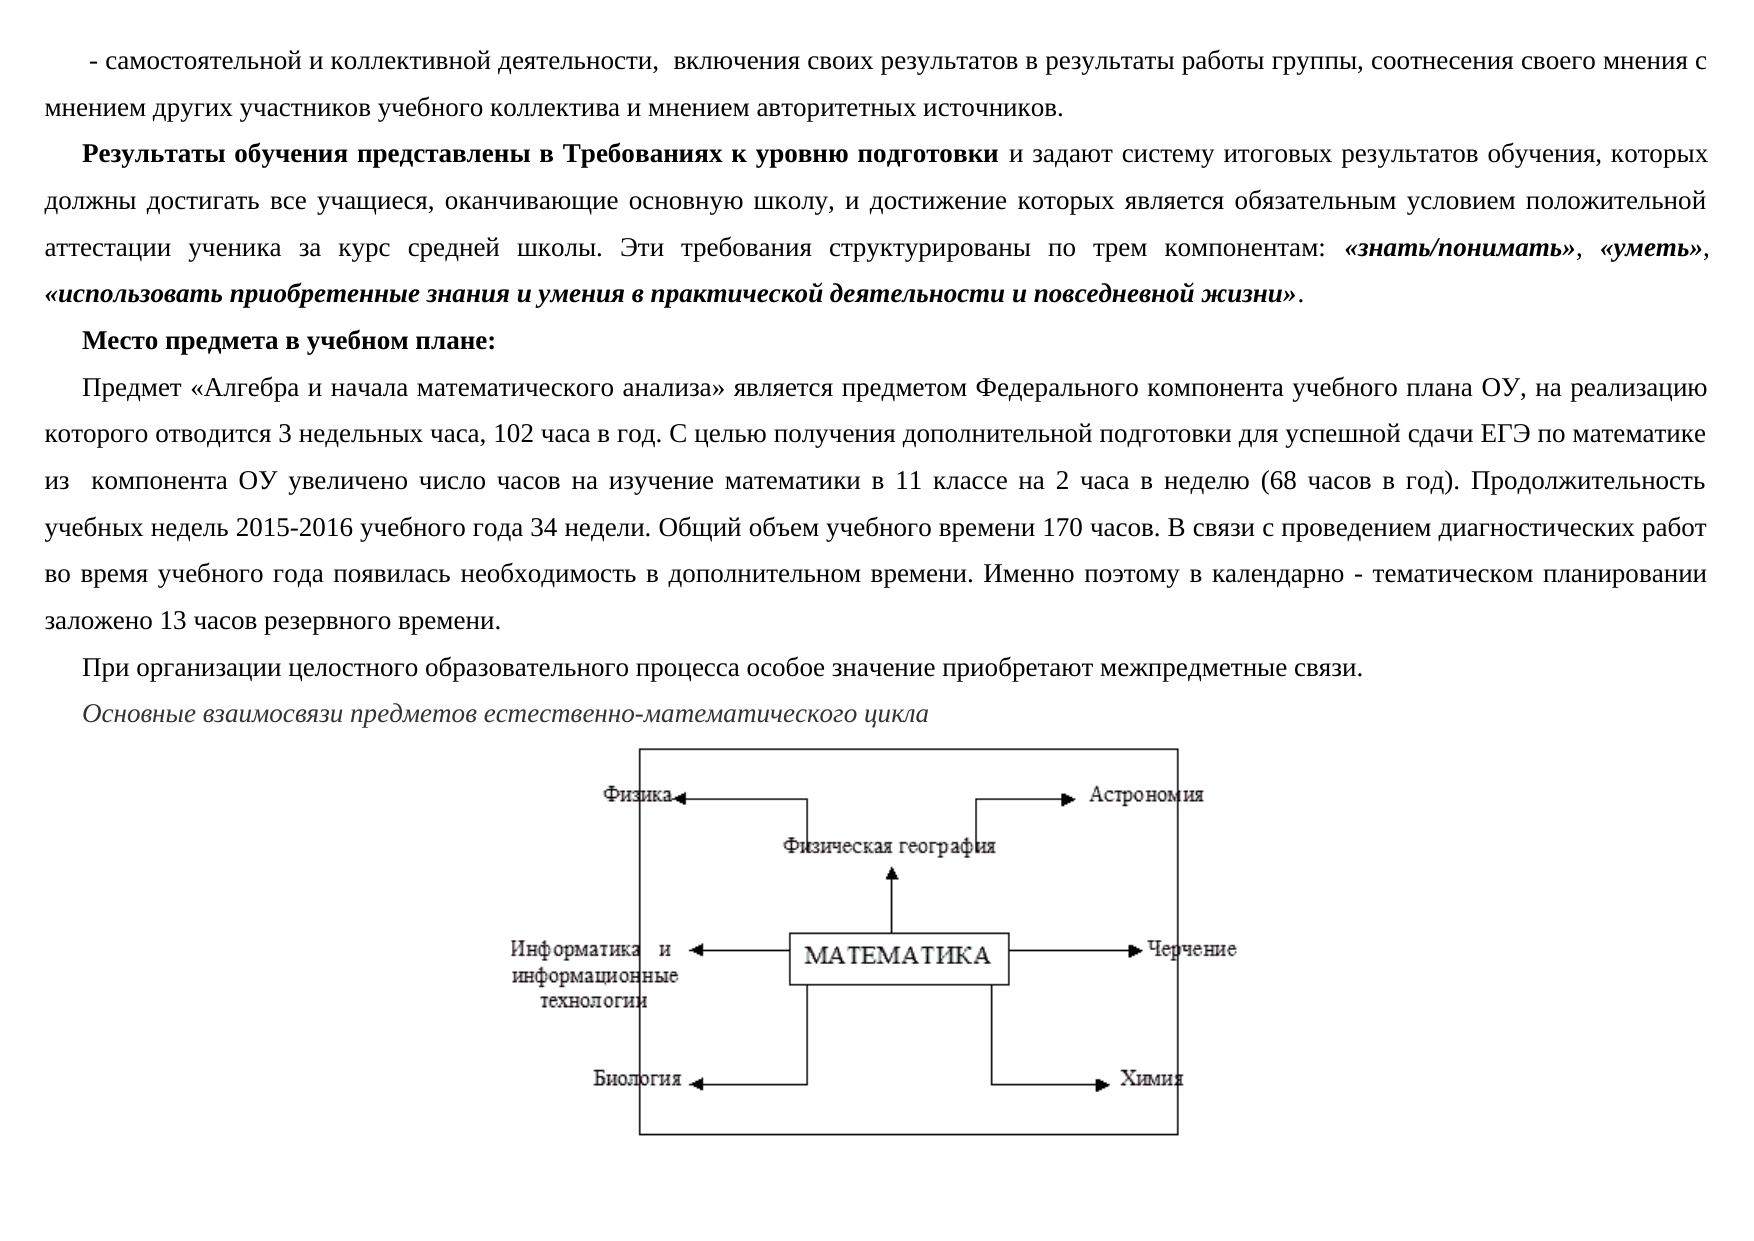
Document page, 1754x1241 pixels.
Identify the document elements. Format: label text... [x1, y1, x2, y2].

text - самостоятельной и коллективной деятельности, включения своих результатов в результаты работы группы, соотнесения своего мнения с мнением других участников учебного коллектива и мнением авторитетных источников. [44, 44, 1709, 122]
text Предмет «Алгебра и начала математического анализа» является предметом Федерального компонента учебного плана ОУ, на реализацию которого отводится 3 недельных часа, 102 часа в год. С целью получения дополнительной подготовки для успешной сдачи ЕГЭ по математике из компонента ОУ увеличено число часов на изучение математики в 11 классе на 2 часа в неделю (68 часов в год). Продолжительность учебных недель 2015-2016 учебного года 34 недели. Общий объем учебного времени 170 часов. В связи с проведением диагностических работ во время учебного года появилась необходимость в дополнительном времени. Именно поэтому в календарно - тематическом планировании заложено 13 часов резервного времени. [44, 371, 1709, 635]
picture [511, 744, 1243, 1145]
text Основные взаимосвязи предметов естественно-математического цикла [44, 697, 1709, 729]
text При организации целостного образовательного процесса особое значение приобретают межпредметные связи. [44, 651, 1709, 682]
text Место предмета в учебном плане: [44, 324, 1709, 355]
text Результаты обучения представлены в Требованиях к уровню подготовки и задают систему итоговых результатов обучения, которых должны достигать все учащиеся, оканчивающие основную школу, и достижение которых является обязательным условием положительной аттестации ученика за курс средней школы. Эти требования структурированы по трем компонентам: «знать/понимать», «уметь», «использовать приобретенные знания и умения в практической деятельности и повседневной жизни». [44, 137, 1709, 309]
